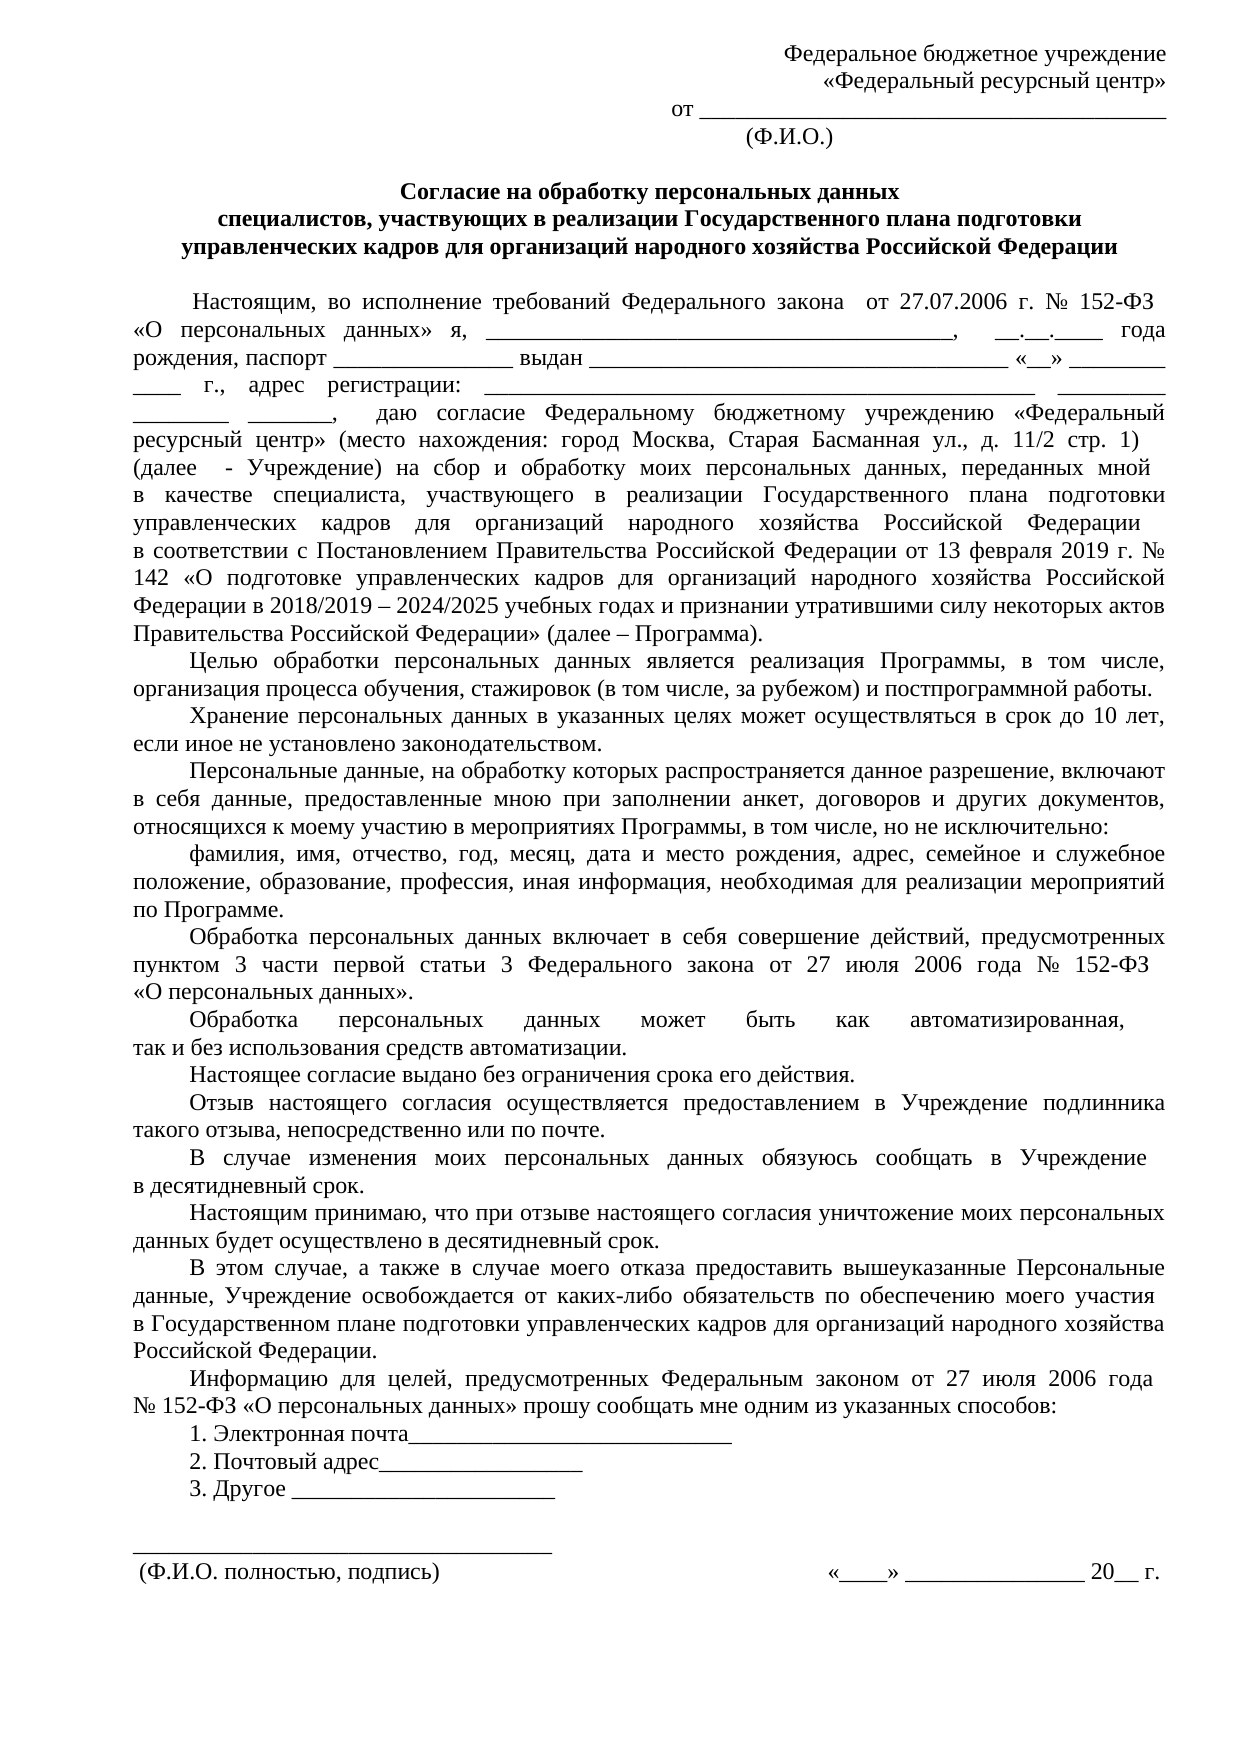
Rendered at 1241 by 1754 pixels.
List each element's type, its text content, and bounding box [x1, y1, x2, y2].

text Целью обработки персональных данных является реализация Программы, в том числе, организация процесса обучения, стажировок (в том числе, за рубежом) и постпрограммной работы. [133, 646, 1167, 701]
text В случае изменения моих персональных данных обязуюсь сообщать в Учреждение в десятидневный срок. [133, 1143, 1167, 1198]
text Настоящим принимаю, что при отзыве настоящего согласия уничтожение моих персональных данных будет осуществлено в десятидневный срок. [133, 1198, 1167, 1253]
text 1. Электронная почта___________________________ [133, 1419, 1167, 1447]
text ___________________________________ [133, 1529, 1167, 1557]
text Персональные данные, на обработку которых распространяется данное разрешение, включают в себя данные, предоставленные мною при заполнении анкет, договоров и других документов, относящихся к моему участию в мероприятиях Программы, в том числе, но не исключительно: [133, 757, 1167, 839]
text Отзыв настоящего согласия осуществляется предоставлением в Учреждение подлинника такого отзыва, непосредственно или по почте. [133, 1088, 1167, 1143]
text 2. Почтовый адрес_________________ [133, 1447, 1167, 1474]
text от _______________________________________ [133, 94, 1167, 122]
text Хранение персональных данных в указанных целях может осуществляться в срок до 10 лет, если иное не установлено законодательством. [133, 701, 1167, 757]
text (Ф.И.О. полностью, подпись) «____» _______________ 20__ г. [133, 1557, 1167, 1585]
text Настоящее согласие выдано без ограничения срока его действия. [133, 1060, 1167, 1088]
text Обработка персональных данных может быть как автоматизированная, так и без использования средств автоматизации. [133, 1005, 1167, 1060]
text 3. Другое ______________________ [133, 1474, 1167, 1502]
text специалистов, участвующих в реализации Государственного плана подготовки управленческих кадров для организаций народного хозяйства Российской Федерации [133, 204, 1167, 260]
text Согласие на обработку персональных данных [133, 177, 1167, 204]
text В этом случае, а также в случае моего отказа предоставить вышеуказанные Персональные данные, Учреждение освобождается от каких-либо обязательств по обеспечению моего участия в Государственном плане подготовки управленческих кадров для организаций народного хозяйства Российской Федерации. [133, 1253, 1167, 1364]
text Обработка персональных данных включает в себя совершение действий, предусмотренных пунктом 3 части первой статьи 3 Федерального закона от 27 июля 2006 года № 152-ФЗ «О персональных данных». [133, 922, 1167, 1005]
text Информацию для целей, предусмотренных Федеральным законом от 27 июля 2006 года № 152-ФЗ «О персональных данных» прошу сообщать мне одним из указанных способов: [133, 1364, 1167, 1419]
text (Ф.И.О.) [133, 122, 1167, 149]
text Настоящим, во исполнение требований Федерального закона от 27.07.2006 г. № 152-ФЗ «О персональных данных» я, _______________________________________, __.__.____ года рождения, паспорт _______________ выдан ___________________________________ «__» ________ ____ г., адрес регистрации: ______________________________________________ _________ ________ _______, даю согласие Федеральному бюджетному учреждению «Федеральный ресурсный центр» (место нахождения: город Москва, Старая Басманная ул., д. 11/2 стр. 1) (далее - Учреждение) на сбор и обработку моих персональных данных, переданных мной в качестве специалиста, участвующего в реализации Государственного плана подготовки управленческих кадров для организаций народного хозяйства Российской Федерации в соответствии с Постановлением Правительства Российской Федерации от 13 февраля 2019 г. № 142 «О подготовке управленческих кадров для организаций народного хозяйства Российской Федерации в 2018/2019 – 2024/2025 учебных годах и признании утратившими силу некоторых актов Правительства Российской Федерации» (далее – Программа). [133, 287, 1167, 646]
text Федеральное бюджетное учреждение [575, 39, 1167, 66]
text «Федеральный ресурсный центр» [575, 66, 1167, 94]
text фамилия, имя, отчество, год, месяц, дата и место рождения, адрес, семейное и служебное положение, образование, профессия, иная информация, необходимая для реализации мероприятий по Программе. [133, 839, 1167, 922]
